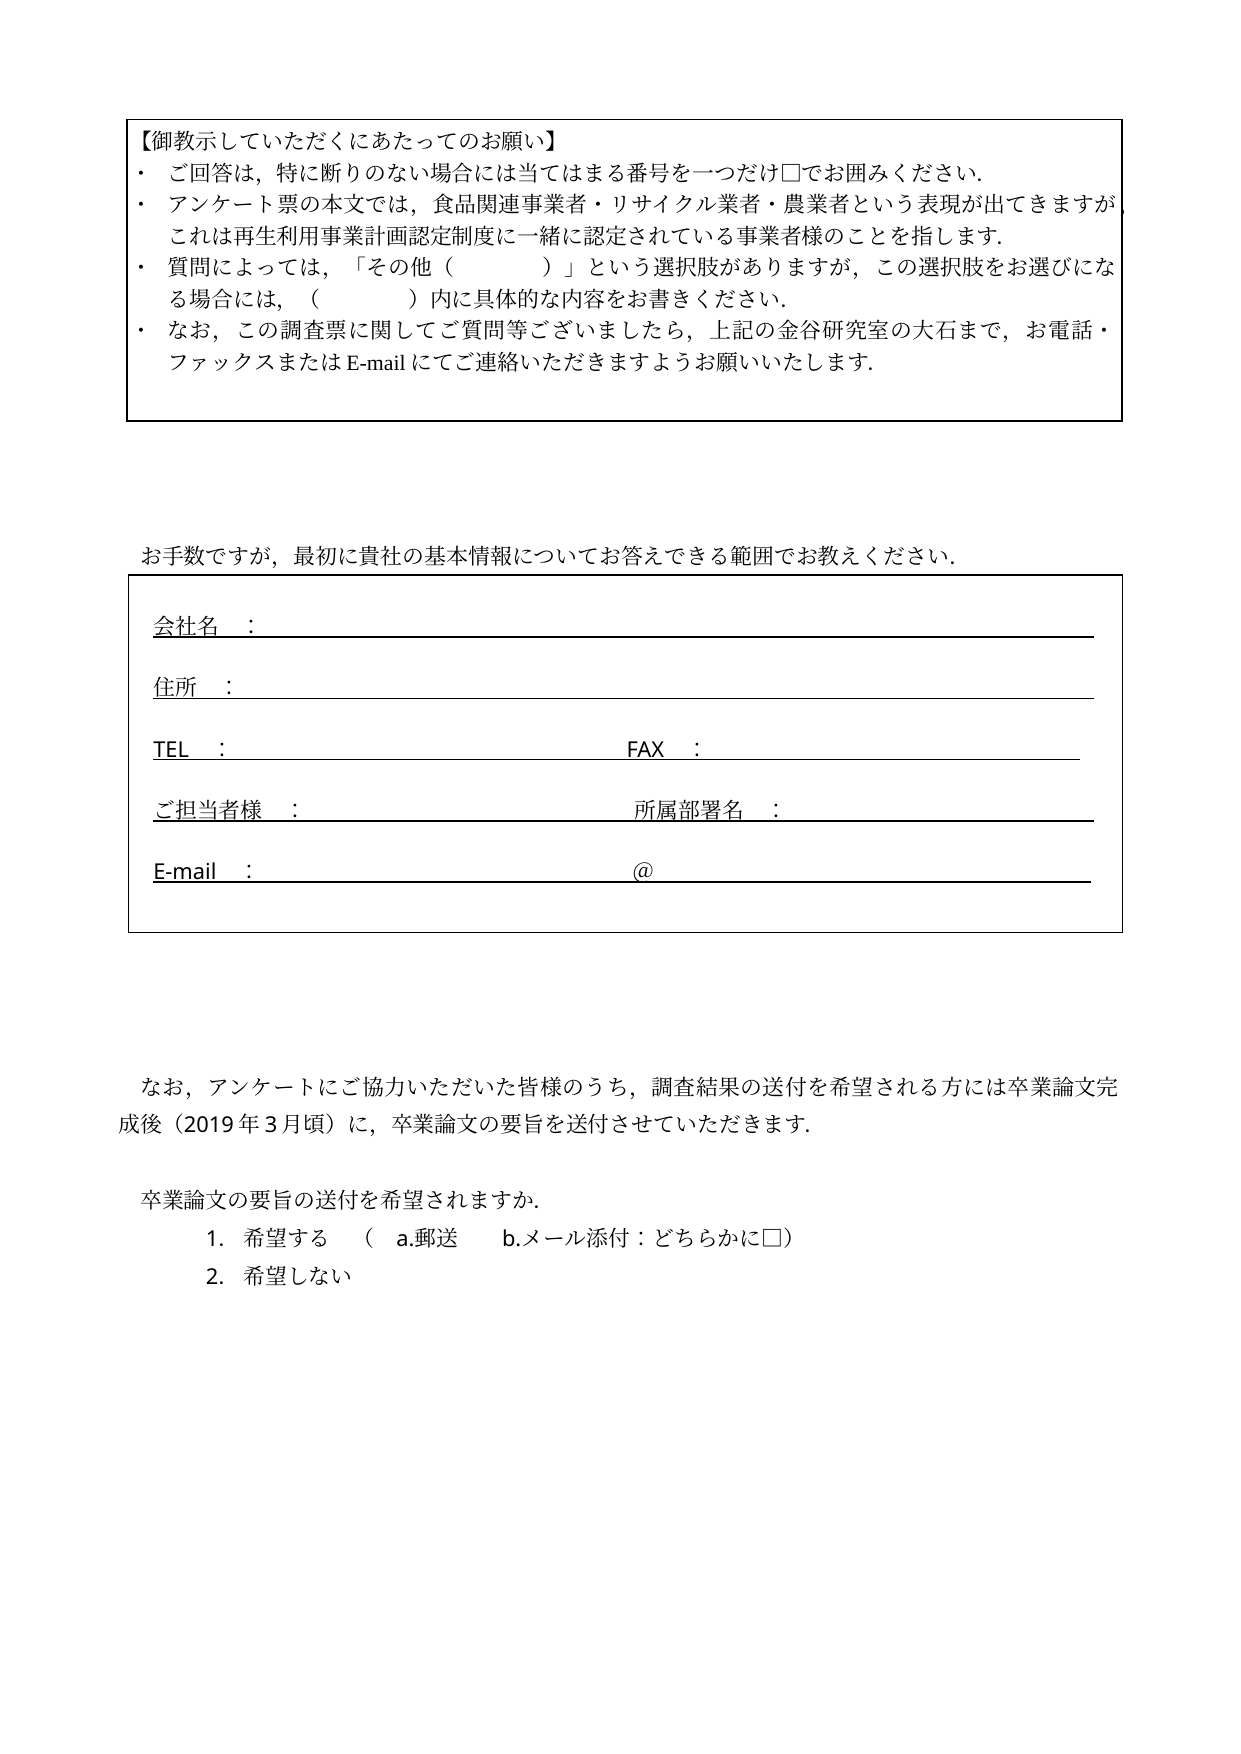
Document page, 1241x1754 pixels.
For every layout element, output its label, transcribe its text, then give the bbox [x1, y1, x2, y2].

list 希望する （ a.郵送 b.メール添付：どちらかに□） [206, 1218, 1122, 1256]
text 卒業論文の要旨の送付を希望されますか． [118, 1180, 1122, 1218]
text 【御教示していただくにあたってのお願い】 [128, 122, 1121, 156]
text お手数ですが，最初に貴社の基本情報についてお答えできる範囲でお教えください． [118, 536, 1122, 574]
text E-mail ： ＠ [131, 854, 1120, 886]
list アンケート票の本文では，食品関連事業者・リサイクル業者・農業者という表現が出てきますが，これは再生利用事業計画認定制度に一緒に認定されている事業者様のことを指します． [130, 187, 1119, 250]
text 会社名 ： [131, 609, 1120, 641]
text TEL ： FAX ： [131, 732, 1120, 763]
list なお，この調査票に関してご質問等ございましたら，上記の金谷研究室の大石まで，お電話・ファックスまたはE-mailにてご連絡いただきますようお願いいたします． [128, 313, 1121, 378]
text 住所 ： [131, 671, 1120, 702]
list ご回答は，特に断りのない場合には当てはまる番号を一つだけ□でお囲みください． [130, 156, 1119, 187]
text なお，アンケートにご協力いただいた皆様のうち，調査結果の送付を希望される方には卒業論文完成後（2019年3月頃）に，卒業論文の要旨を送付させていただきます． [118, 1067, 1122, 1142]
list 希望しない [206, 1256, 1122, 1294]
list 質問によっては，「その他（ ）」という選択肢がありますが，この選択肢をお選びになる場合には，（ ）内に具体的な内容をお書きください． [130, 250, 1119, 313]
text ご担当者様 ： 所属部署名 ： [131, 793, 1120, 825]
